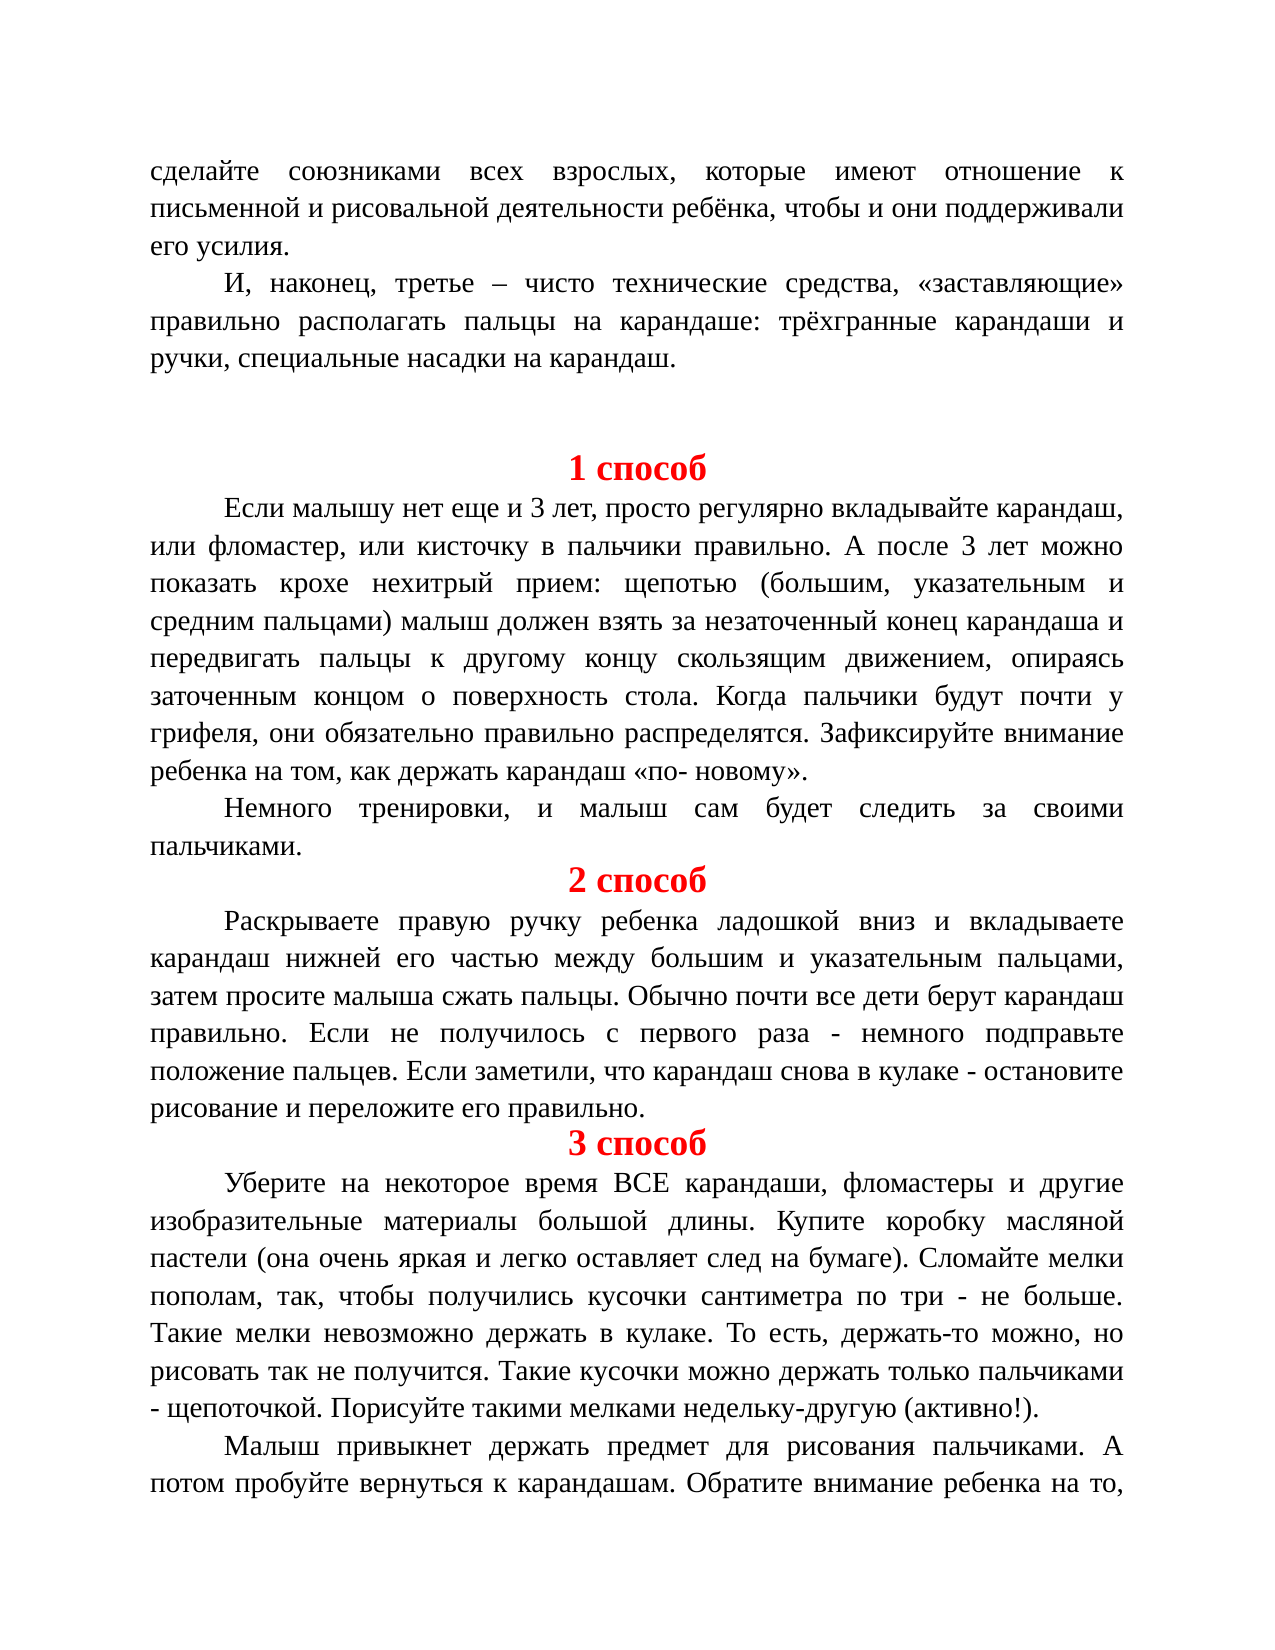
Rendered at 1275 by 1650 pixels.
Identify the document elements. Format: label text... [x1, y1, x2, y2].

text Если малышу нет еще и 3 лет, просто регулярно вкладывайте карандаш, или фломастер, или кисточку в пальчики правильно. А после 3 лет можно показать крохе нехитрый прием: щепотью (большим, указательным и средним пальцами) малыш должен взять за незаточенный конец карандаша и передвигать пальцы к другому концу скользящим движением, опираясь заточенным концом о поверхность стола. Когда пальчики будут почти у грифеля, они обязательно правильно распределятся. Зафиксируйте внимание ребенка на том, как держать карандаш «по- новому». [150, 487, 1125, 787]
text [150, 150, 1125, 262]
text И, наконец, третье – чисто технические средства, «заставляющие» правильно располагать пальцы на карандаше: трёхгранные карандаши и ручки, специальные насадки на карандаш. [150, 262, 1125, 375]
text Уберите на некоторое время ВСЕ карандаши, фломастеры и другие изобразительные материалы большой длины. Купите коробку масляной пастели (она очень яркая и легко оставляет след на бумаге). Сломайте мелки пополам, так, чтобы получились кусочки сантиметра по три - не больше. Такие мелки невозможно держать в кулаке. То есть, держать-то можно, но рисовать так не получится. Такие кусочки можно держать только пальчиками - щепоточкой. Порисуйте такими мелками недельку-другую (активно!). [150, 1162, 1125, 1425]
text 2 способ [150, 862, 1125, 900]
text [150, 1425, 1125, 1500]
text 1 способ [150, 450, 1125, 487]
text Немного тренировки, и малыш сам будет следить за своими пальчиками. [150, 787, 1125, 862]
text 3 способ [150, 1125, 1125, 1162]
text Раскрываете правую ручку ребенка ладошкой вниз и вкладываете карандаш нижней его частью между большим и указательным пальцами, затем просите малыша сжать пальцы. Обычно почти все дети берут карандаш правильно. Если не получилось с первого раза - немного подправьте положение пальцев. Если заметили, что карандаш снова в кулаке - остановите рисование и переложите его правильно. [150, 900, 1125, 1125]
